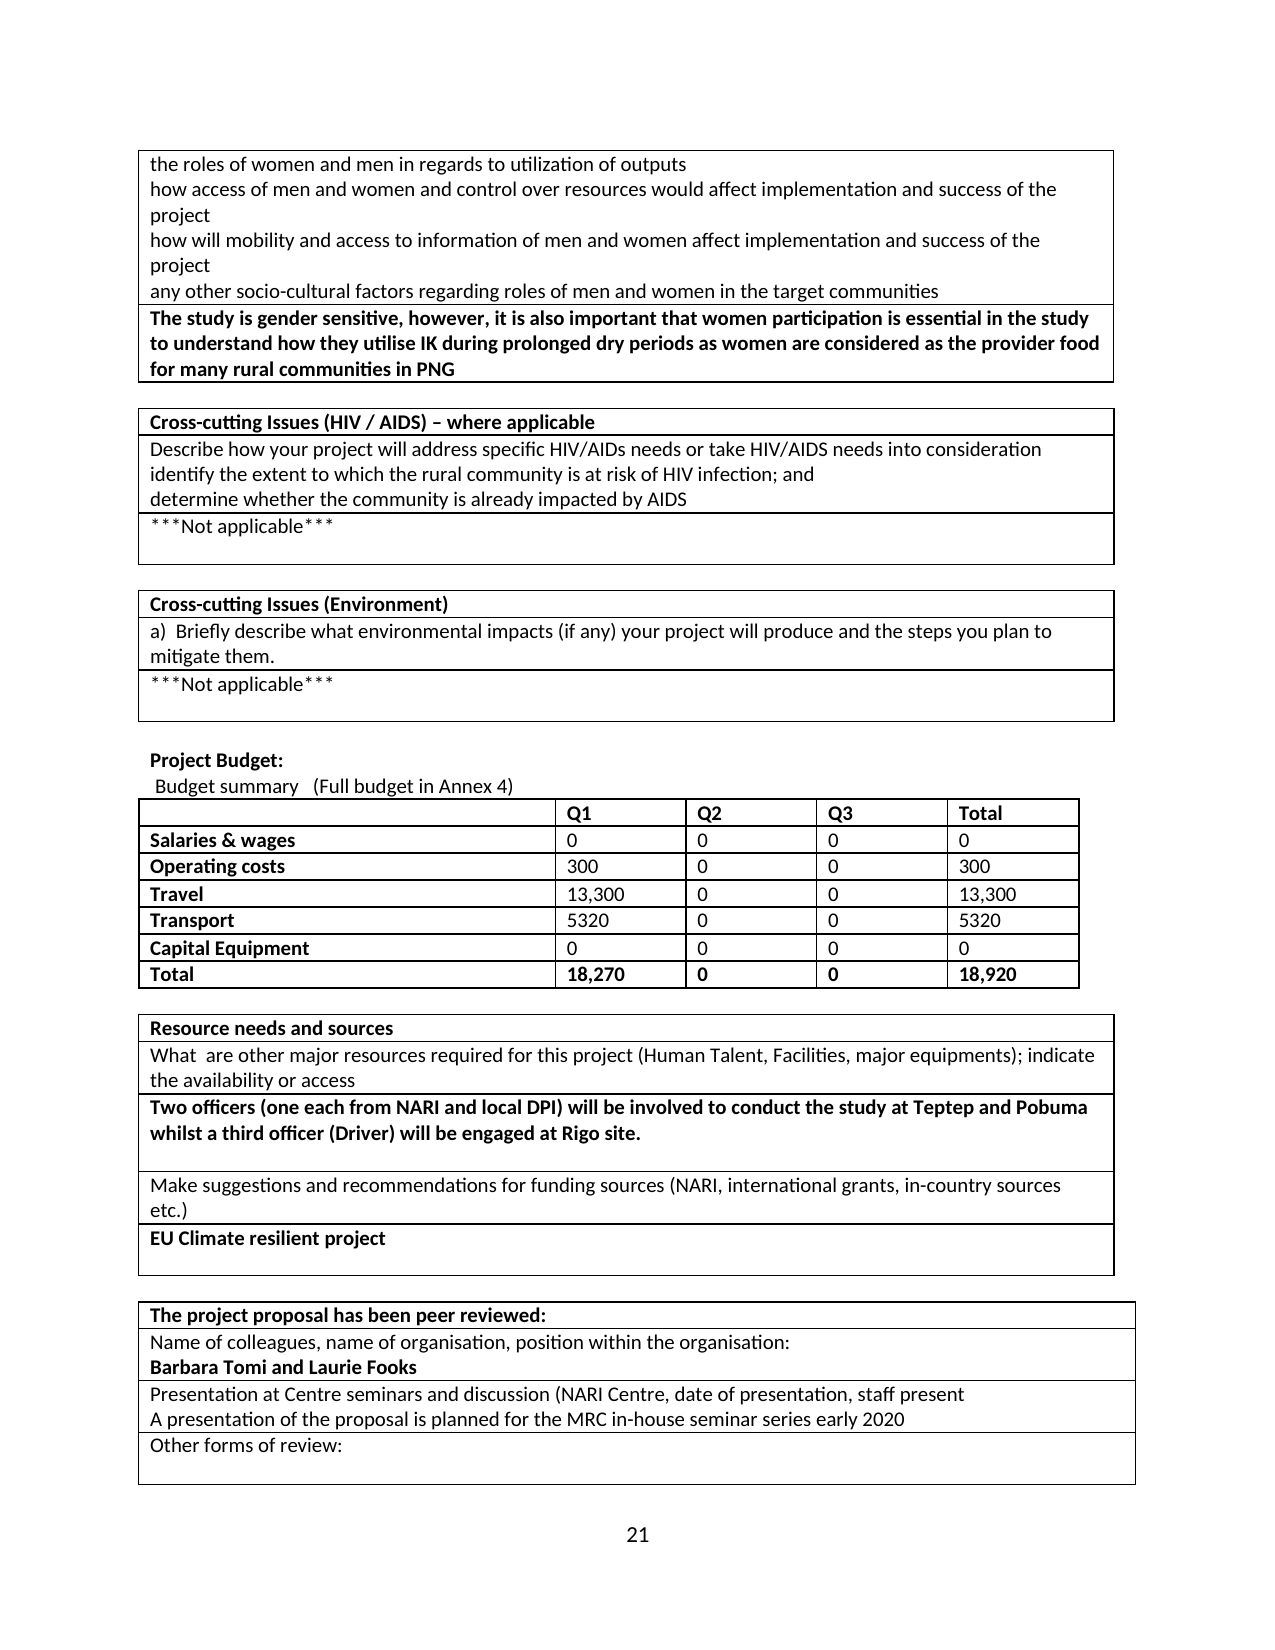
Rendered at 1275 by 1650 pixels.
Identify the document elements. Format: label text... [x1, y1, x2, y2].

table_cell 0 [817, 935, 947, 960]
table_cell 5320 [556, 908, 685, 933]
table_cell Capital Equipment [140, 935, 555, 960]
table_cell 300 [556, 854, 685, 879]
table_header Resource needs and sources [139, 1015, 1113, 1041]
table_header Total [948, 800, 1078, 825]
table_cell Presentation at Centre seminars and discussion (NARI Centre, date of presentation, staff present A presentation of the proposal is planned for the MRC in-house seminar series early 2020 [139, 1381, 1135, 1432]
table_cell 0 [817, 854, 947, 879]
table_cell Two officers (one each from NARI and local DPI) will be involved to conduct the study at Teptep and Pobuma whilst a third officer (Driver) will be engaged at Rigo site. [139, 1095, 1113, 1171]
table_cell What are other major resources required for this project (Human Talent, Facilities, major equipments); indicate the availability or access [139, 1042, 1113, 1093]
table_cell 13,300 [948, 881, 1078, 906]
table_cell ***Not applicable*** [139, 514, 1113, 564]
table_header Cross-cutting Issues (HIV / AIDS) – where applicable [139, 409, 1113, 434]
table_cell 0 [948, 827, 1078, 852]
table_cell Operating costs [140, 854, 555, 879]
table_cell Travel [140, 881, 555, 906]
table_cell 0 [687, 908, 816, 933]
text Budget summary (Full budget in Annex 4) [150, 773, 1125, 798]
table_header Cross-cutting Issues (Environment) [139, 591, 1113, 617]
table_cell a) Briefly describe what environmental impacts (if any) your project will produce and the steps you plan to mitigate them. [139, 618, 1113, 669]
text Project Budget: [150, 747, 1125, 773]
table_header Q2 [687, 800, 816, 825]
table_cell Salaries & wages [140, 827, 555, 852]
table_cell 0 [817, 908, 947, 933]
table_header [140, 800, 555, 825]
table_cell 5320 [948, 908, 1078, 933]
table_header The project proposal has been peer reviewed: [139, 1303, 1135, 1328]
table_header Q1 [556, 800, 685, 825]
table_cell 0 [817, 962, 947, 987]
table_cell ***Not applicable*** [139, 671, 1113, 721]
table_cell 0 [556, 827, 685, 852]
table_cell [139, 151, 1113, 303]
table_cell 13,300 [556, 881, 685, 906]
table_cell Make suggestions and recommendations for funding sources (NARI, international grants, in-country sources etc.) [139, 1172, 1113, 1223]
table_cell Total [140, 962, 555, 987]
table_cell 0 [687, 935, 816, 960]
table_cell 18,920 [948, 962, 1078, 987]
table_cell 0 [687, 881, 816, 906]
table_cell Other forms of review: [139, 1433, 1135, 1483]
table_cell 0 [817, 827, 947, 852]
table_cell 0 [687, 827, 816, 852]
table_cell Describe how your project will address specific HIV/AIDs needs or take HIV/AIDS needs into consideration identify the extent to which the rural community is at risk of HIV infection; and determine whether the community is already impacted by AIDS [139, 436, 1113, 512]
table_header Q3 [817, 800, 947, 825]
table_cell Transport [140, 908, 555, 933]
table_cell 0 [817, 881, 947, 906]
table_cell 0 [687, 962, 816, 987]
table_cell 0 [687, 854, 816, 879]
table_cell 18,270 [556, 962, 685, 987]
table_cell 0 [948, 935, 1078, 960]
table_cell 0 [556, 935, 685, 960]
table_cell Name of colleagues, name of organisation, position within the organisation: Barbara Tomi and Laurie Fooks [139, 1329, 1135, 1380]
table_cell EU Climate resilient project [139, 1225, 1113, 1275]
table_cell 300 [948, 854, 1078, 879]
table_cell The study is gender sensitive, however, it is also important that women participation is essential in the study to understand how they utilise IK during prolonged dry periods as women are considered as the provider food for many rural communities in PNG [139, 305, 1113, 381]
